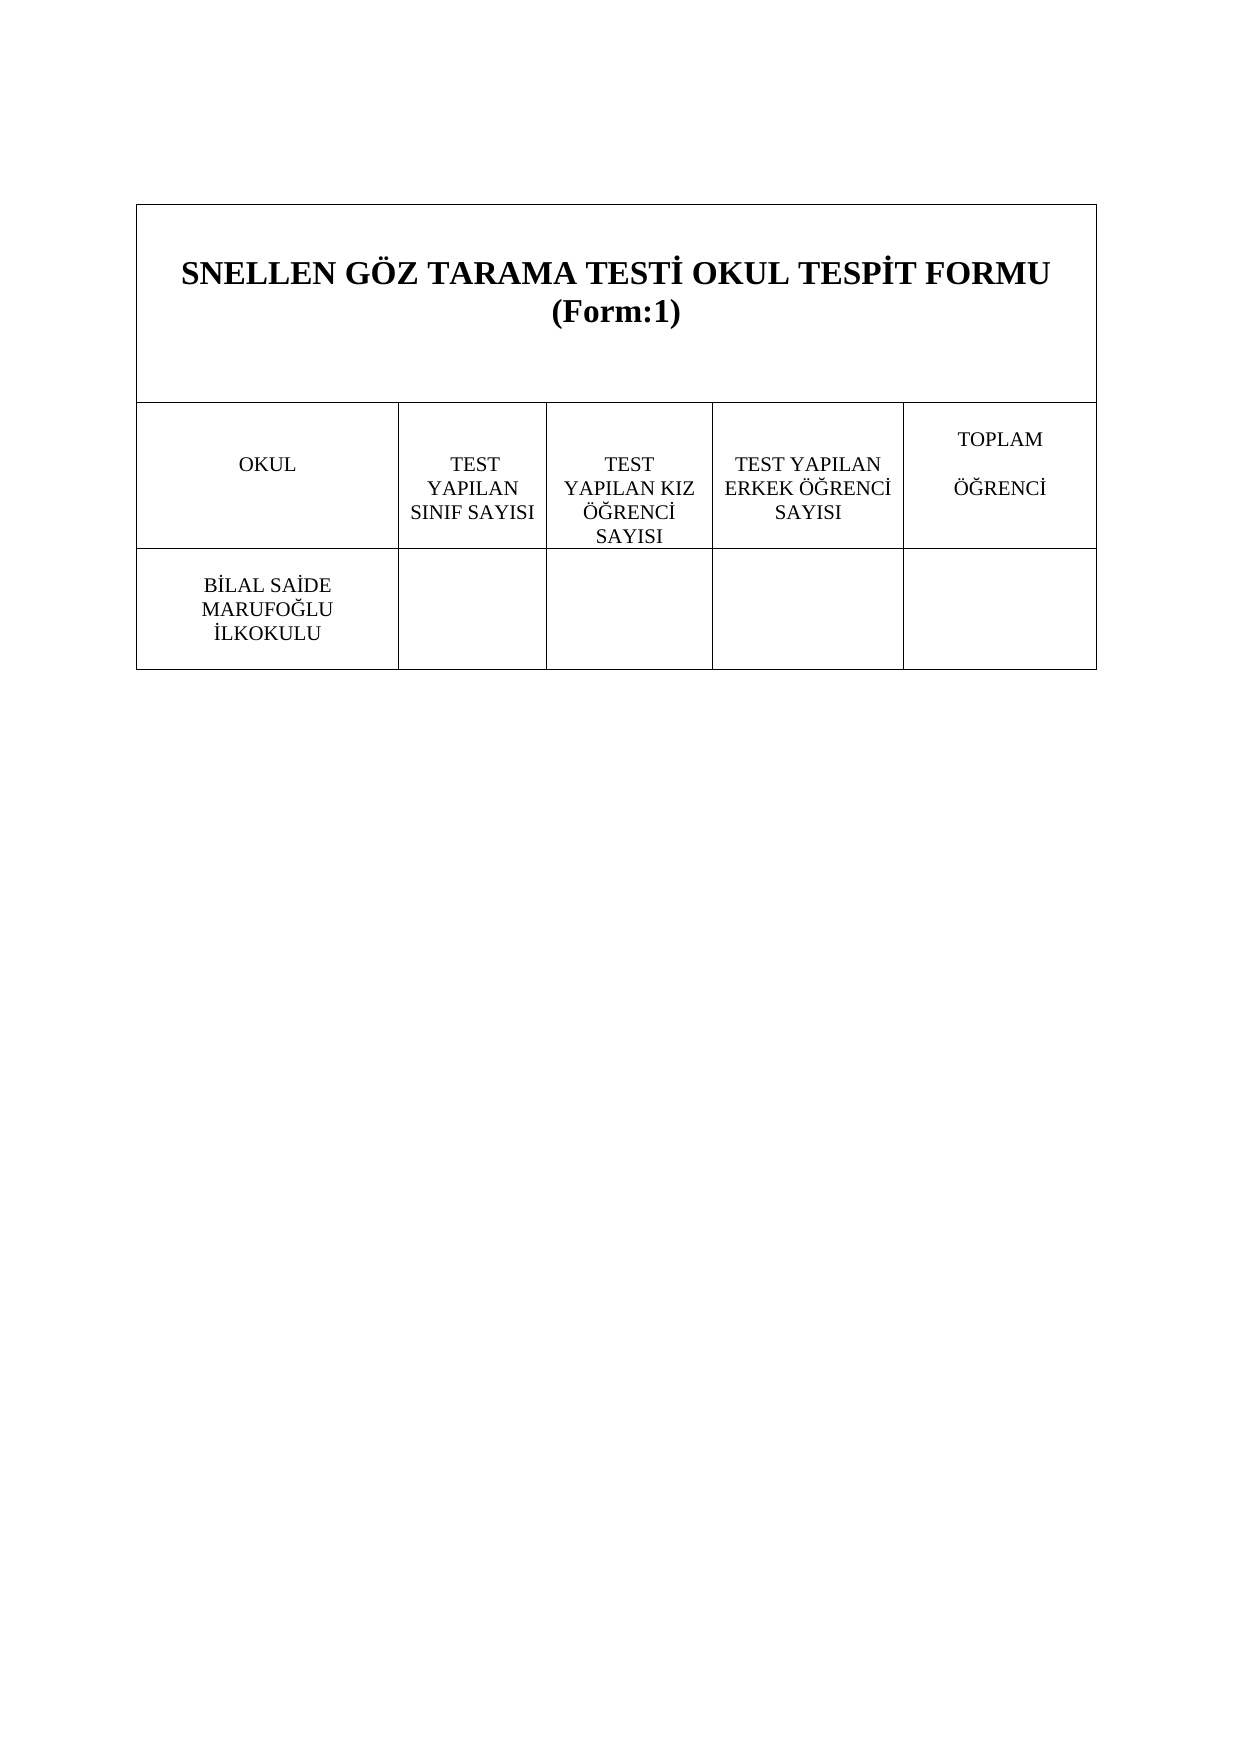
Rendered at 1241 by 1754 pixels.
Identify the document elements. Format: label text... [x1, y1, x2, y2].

table_header SNELLEN GÖZ TARAMA TESTİ OKUL TESPİT FORMU (Form:1) [137, 205, 1096, 402]
table_cell TEST YAPILAN ERKEK ÖĞRENCİ SAYISI [713, 403, 903, 548]
table_cell TEST YAPILAN SINIF SAYISI [399, 403, 546, 548]
table_cell [713, 549, 903, 669]
table_cell TOPLAM ÖĞRENCİ [904, 403, 1096, 548]
table_cell TEST YAPILAN KIZ ÖĞRENCİ SAYISI [547, 403, 712, 548]
table_cell [399, 549, 546, 669]
table_cell OKUL [137, 403, 398, 548]
table_cell BİLAL SAİDE MARUFOĞLU İLKOKULU [137, 549, 398, 669]
table_cell [547, 549, 712, 669]
table_cell [904, 549, 1096, 669]
